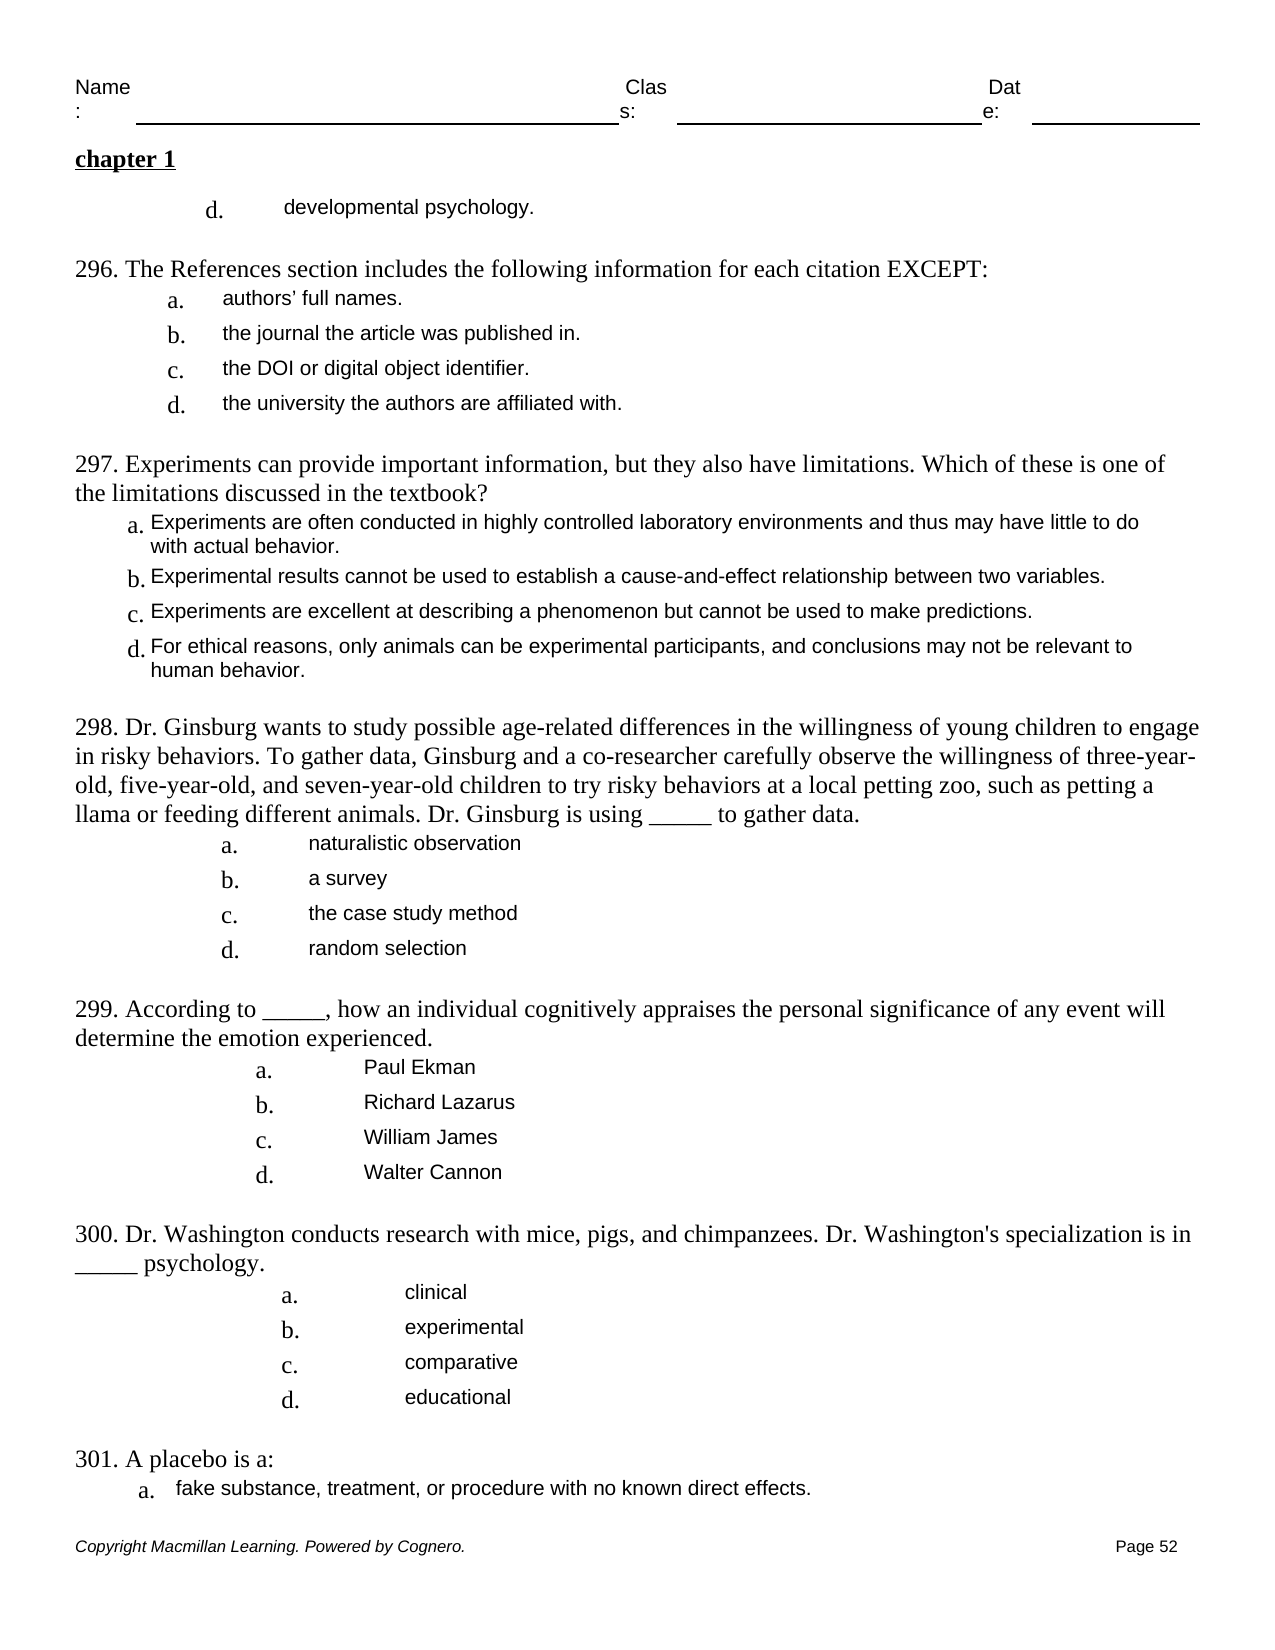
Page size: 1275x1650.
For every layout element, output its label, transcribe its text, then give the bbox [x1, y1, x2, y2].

table_header 299. According to _____, how an individual cognitively appraises the personal significance of any event will determine the emotion experienced. [75, 995, 1200, 1192]
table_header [75, 192, 1200, 227]
table_header 300. Dr. Washington conducts research with mice, pigs, and chimpanzees. Dr. Washington's specialization is in _____ psychology. [75, 1219, 1200, 1417]
table_header 296. The References section includes the following information for each citation EXCEPT: [75, 254, 1200, 423]
table_header 297. Experiments can provide important information, but they also have limitations. Which of these is one of the limitations discussed in the textbook? [75, 450, 1200, 686]
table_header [75, 1444, 1200, 1507]
table_header 298. Dr. Ginsburg wants to study possible age-related differences in the willingness of young children to engage in risky behaviors. To gather data, Ginsburg and a co-researcher carefully observe the willingness of three-year-old, five-year-old, and seven-year-old children to try risky behaviors at a local petting zoo, such as petting a llama or feeding different animals. Dr. Ginsburg is using _____ to gather data. [75, 713, 1200, 968]
